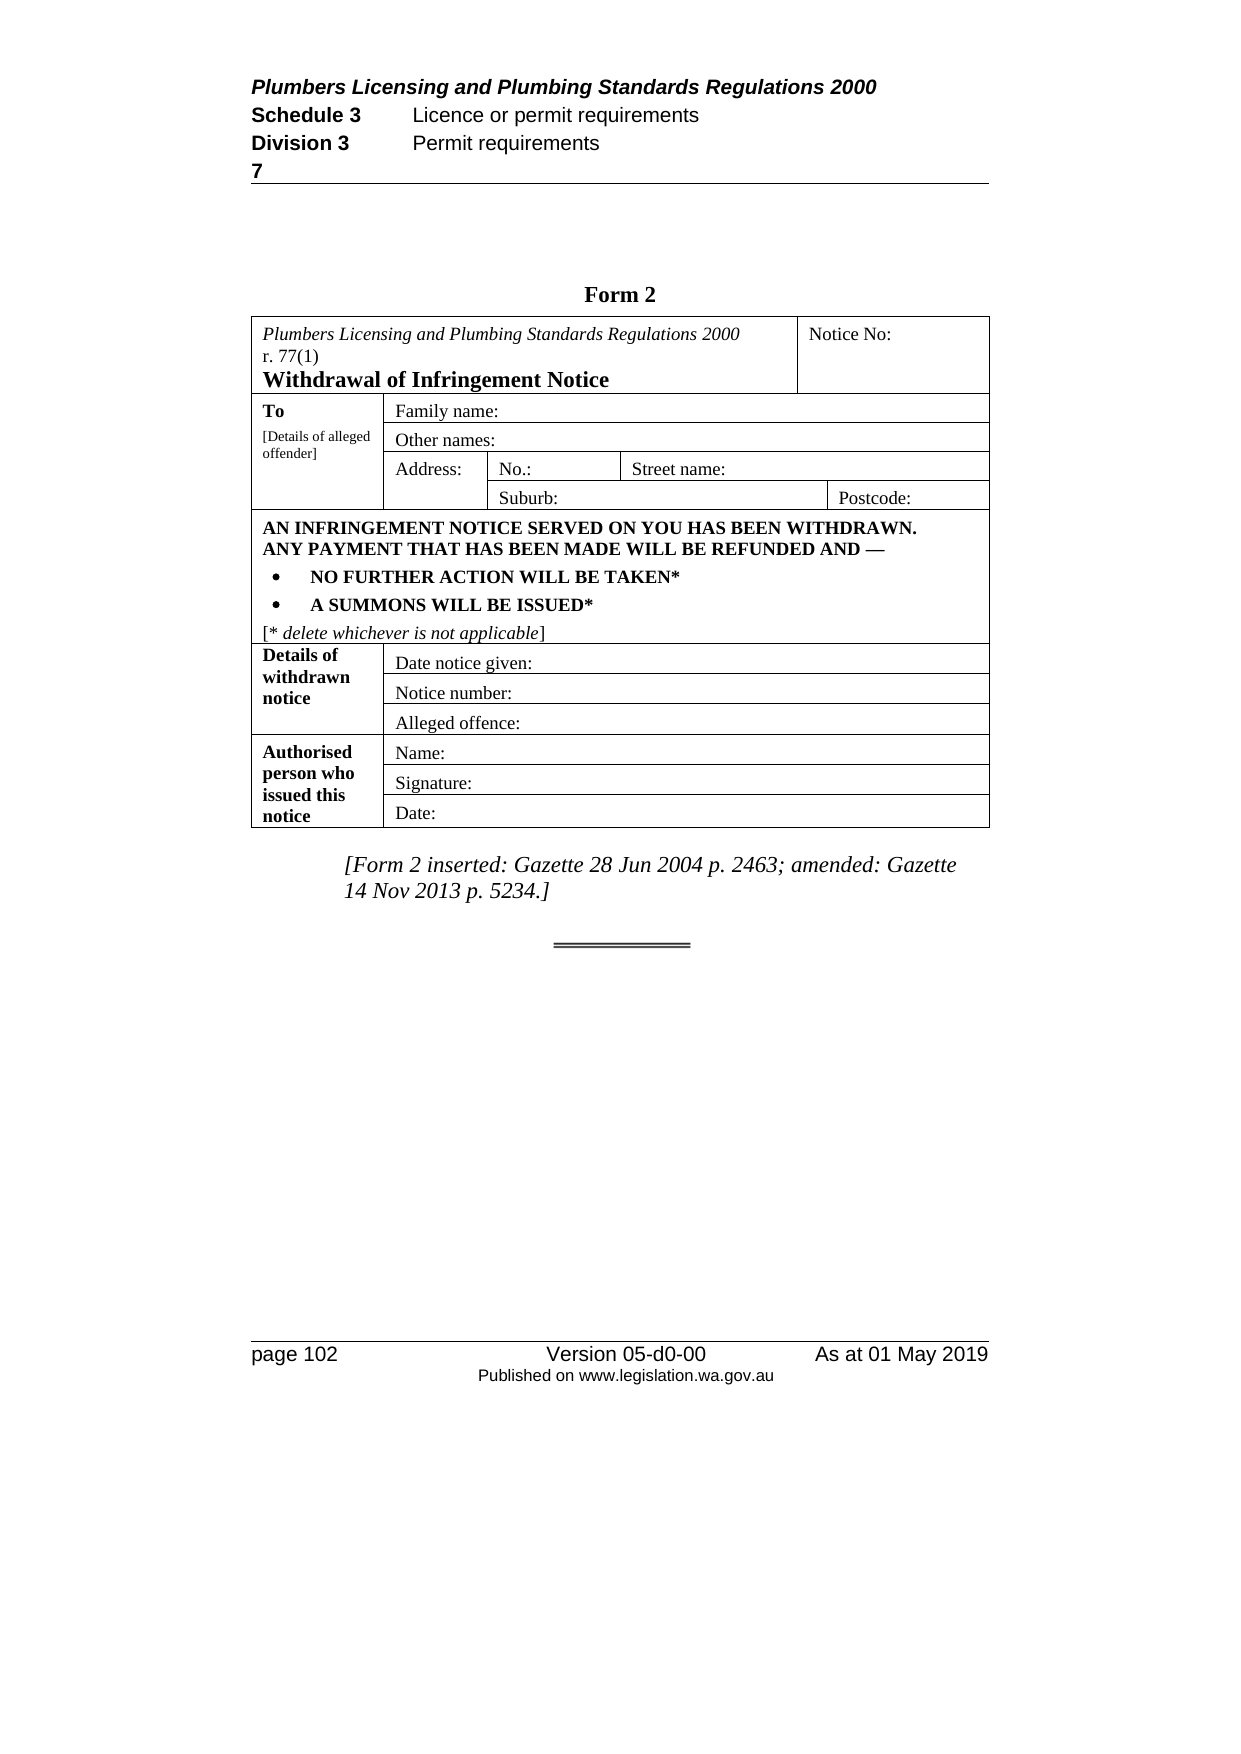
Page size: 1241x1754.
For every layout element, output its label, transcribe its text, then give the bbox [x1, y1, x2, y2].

table_cell Street name: [621, 452, 989, 480]
text [Form 2 inserted: Gazette 28 Jun 2004 p. 2463; amended: Gazette 14 Nov 2013 p. 5234.] [251, 851, 989, 904]
table_header Notice No: [798, 317, 989, 393]
table_cell Notice number: [384, 674, 989, 703]
table_cell Signature: [384, 765, 989, 794]
table_cell To [Details of alleged offender] [252, 394, 383, 509]
table_cell Date: [384, 795, 989, 827]
table_cell Authorised person who issued this notice [252, 735, 383, 827]
table_cell Other names: [384, 423, 989, 451]
table_cell Name: [384, 735, 989, 763]
table_cell No.: [488, 452, 620, 480]
table_cell Postcode: [828, 481, 989, 509]
subtitle Form 2 [251, 281, 989, 308]
table_cell Details of withdrawn notice [252, 644, 383, 733]
picture [543, 932, 697, 961]
table_cell AN INFRINGEMENT NOTICE SERVED ON YOU HAS BEEN WITHDRAWN. ANY PAYMENT THAT HAS BEEN MADE WILL BE REFUNDED AND — NO FURTHER ACTION WILL BE TAKEN* A SUMMONS WILL BE ISSUED* [* delete whichever is not applicable] [252, 510, 989, 643]
table_cell Suburb: [488, 481, 827, 509]
table_header Plumbers Licensing and Plumbing Standards Regulations 2000 r. 77(1) Withdrawal of Infringement Notice [252, 317, 797, 393]
table_cell Date notice given: [384, 644, 989, 673]
table_cell Family name: [384, 394, 989, 422]
table_cell Address: [384, 452, 487, 509]
table_cell Alleged offence: [384, 704, 989, 733]
